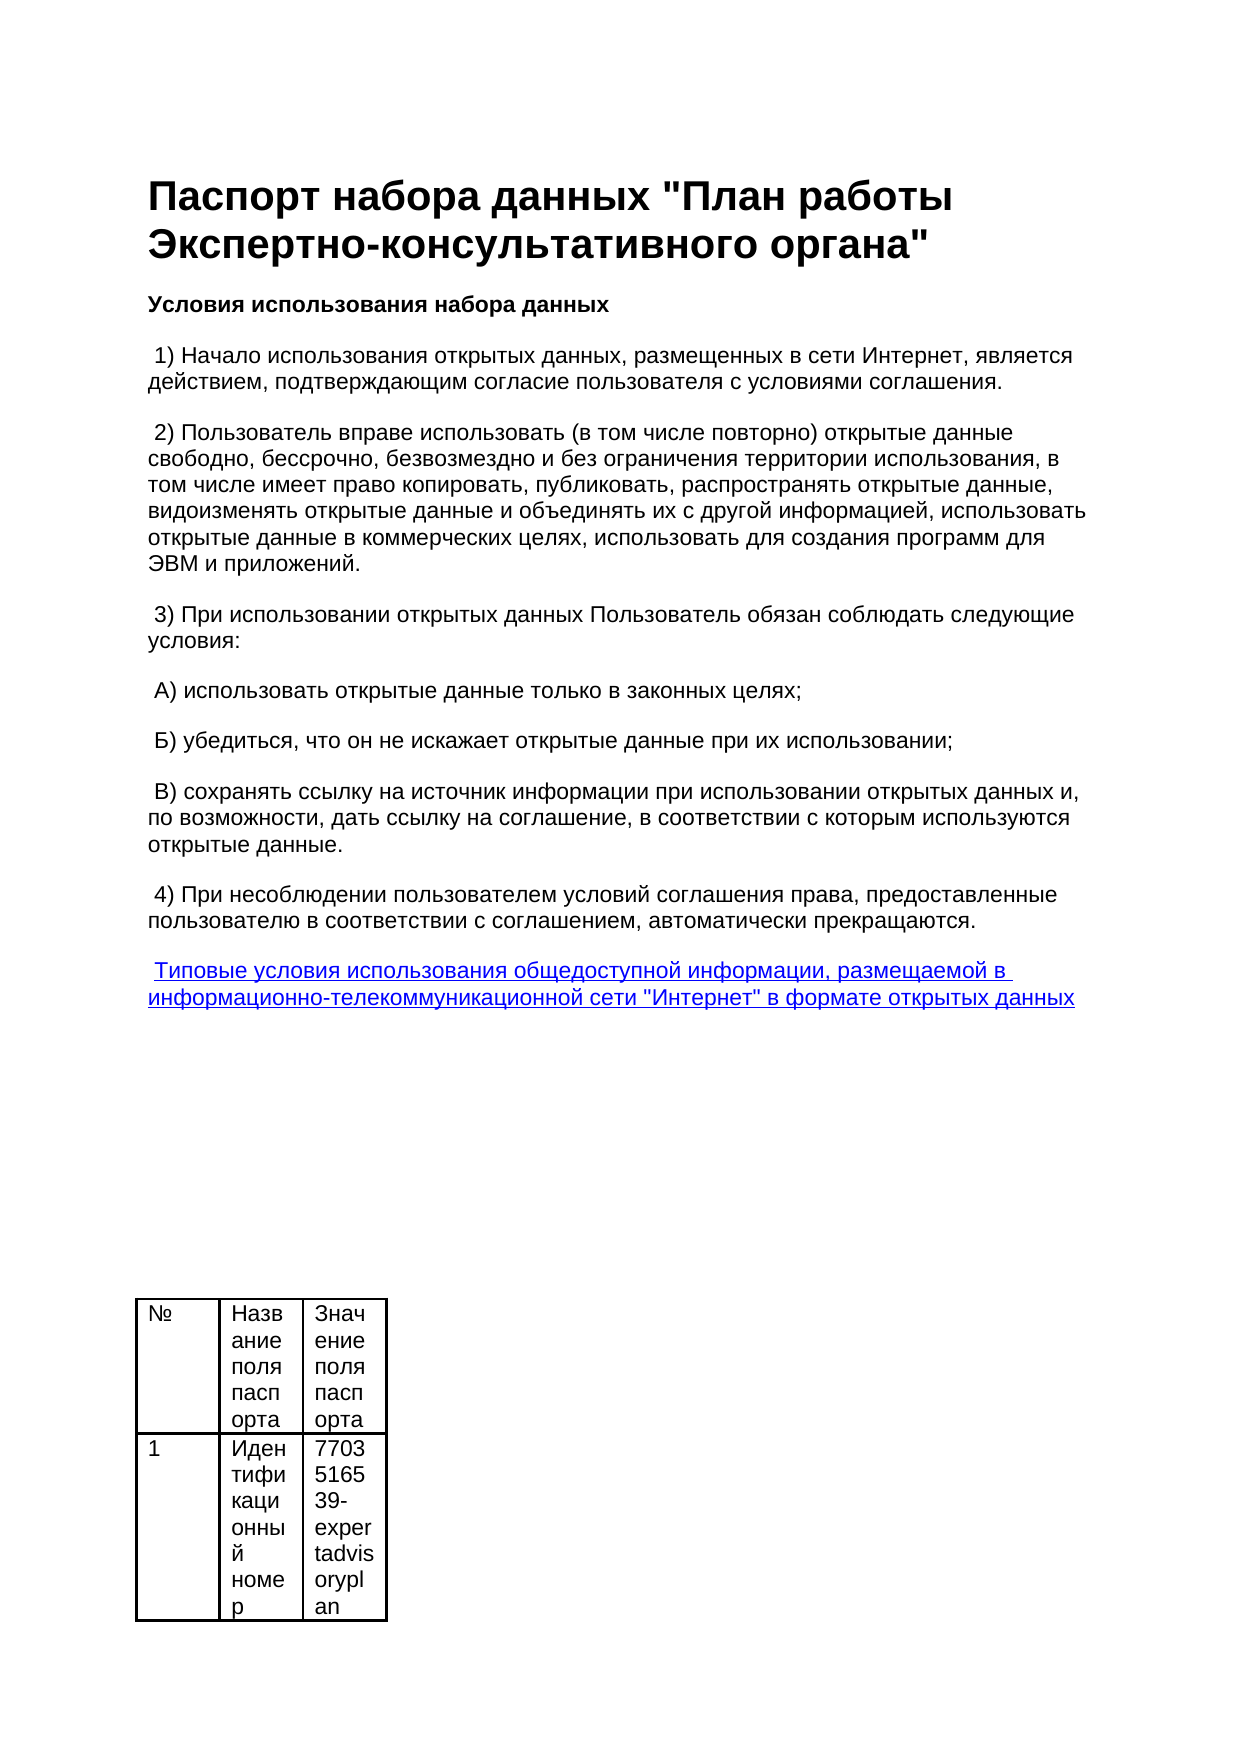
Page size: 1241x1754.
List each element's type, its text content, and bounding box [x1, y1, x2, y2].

text 3) При использовании открытых данных Пользователь обязан соблюдать следующие условия: [148, 601, 1092, 653]
text Паспорт набора данных "План работы Экспертно-консультативного органа" [148, 172, 1092, 267]
text Условия использования набора данных [148, 291, 1092, 318]
table_cell 7703516539-expertadvisoryplan [304, 1435, 385, 1619]
text 1) Начало использования открытых данных, размещенных в сети Интернет, является действием, подтверждающим согласие пользователя с условиями соглашения. [148, 342, 1092, 394]
table_cell 1 [138, 1435, 218, 1619]
text В) сохранять ссылку на источник информации при использовании открытых данных и, по возможности, дать ссылку на соглашение, в соответствии с которым используются открытые данные. [148, 778, 1092, 857]
table_header № [138, 1300, 218, 1432]
text Типовые условия использования общедоступной информации, размещаемой в информационно-телекоммуникационной сети "Интернет" в формате открытых данных [148, 957, 1092, 1010]
text 4) При несоблюдении пользователем условий соглашения права, предоставленные пользователю в соответствии с соглашением, автоматически прекращаются. [148, 881, 1092, 933]
table_header Название поля паспорта [221, 1300, 302, 1432]
table_cell Идентификационный номер [221, 1435, 302, 1619]
text 2) Пользователь вправе использовать (в том числе повторно) открытые данные свободно, бессрочно, безвозмездно и без ограничения территории использования, в том числе имеет право копировать, публиковать, распространять открытые данные, видоизменять открытые данные и объединять их с другой информацией, использовать открытые данные в коммерческих целях, использовать для создания программ для ЭВМ и приложений. [148, 418, 1092, 577]
text А) использовать открытые данные только в законных целях; [148, 677, 1092, 703]
table_header Значение поля паспорта [304, 1300, 385, 1432]
text Б) убедиться, что он не искажает открытые данные при их использовании; [148, 727, 1092, 754]
